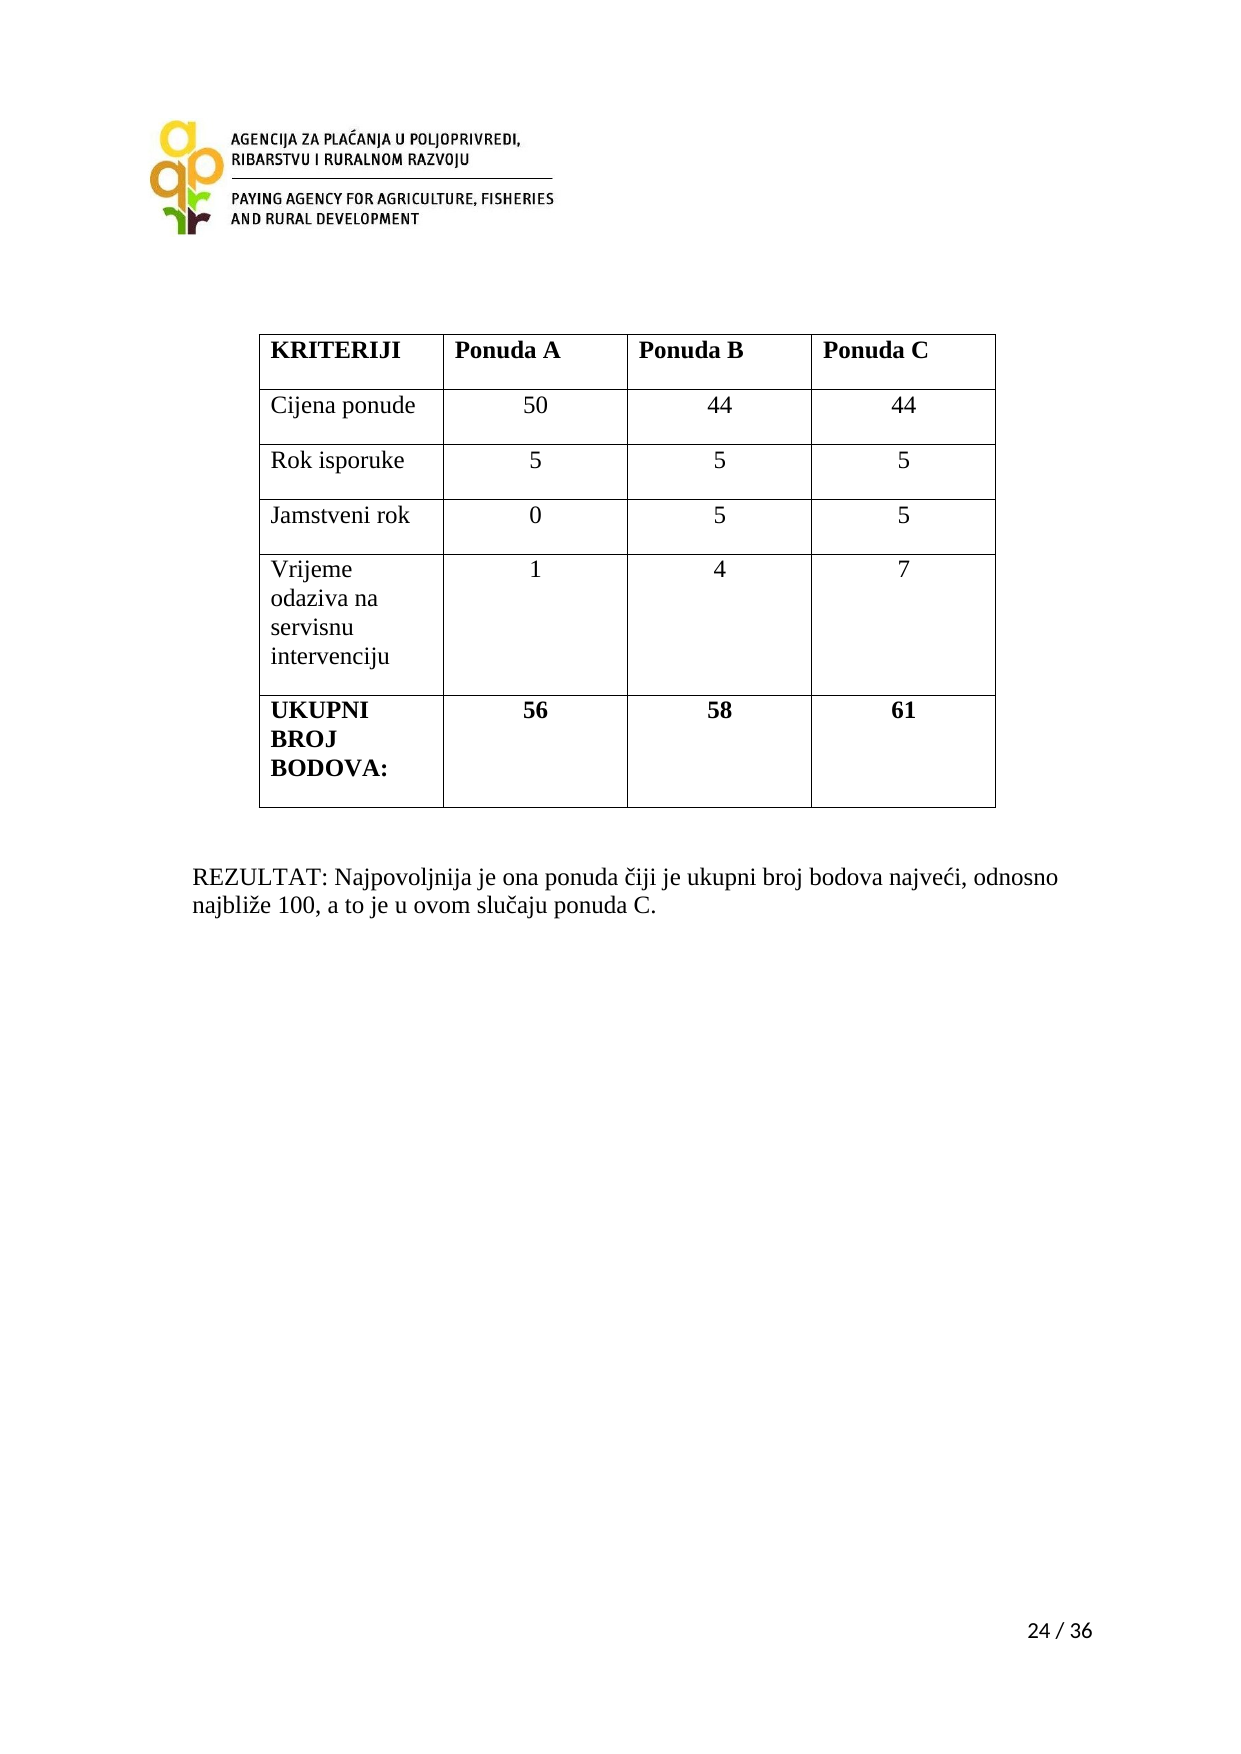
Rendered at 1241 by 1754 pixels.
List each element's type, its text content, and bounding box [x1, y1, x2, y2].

table_header KRITERIJI [260, 335, 443, 389]
table_cell Jamstveni rok [260, 500, 443, 553]
table_cell 7 [812, 555, 995, 694]
table_cell 5 [812, 445, 995, 499]
picture [147, 118, 566, 237]
table_cell Rok isporuke [260, 445, 443, 499]
table_cell 5 [812, 500, 995, 553]
table_header Ponuda A [444, 335, 627, 389]
table_cell 1 [444, 555, 627, 694]
table_cell 61 [812, 696, 995, 807]
table_cell 56 [444, 696, 627, 807]
table_cell 44 [812, 390, 995, 444]
table_cell 4 [628, 555, 811, 694]
table_header Ponuda B [628, 335, 811, 389]
table_cell 5 [444, 445, 627, 499]
table_cell Vrijeme odaziva na servisnu intervenciju [260, 555, 443, 694]
table_cell UKUPNI BROJ BODOVA: [260, 696, 443, 807]
table_cell 50 [444, 390, 627, 444]
table_cell 58 [628, 696, 811, 807]
table_header Ponuda C [812, 335, 995, 389]
table_cell 5 [628, 500, 811, 553]
text REZULTAT: Najpovoljnija je ona ponuda čiji je ukupni broj bodova najveći, odnosno najbliže 100, a to je u ovom slučaju ponuda C. [192, 862, 1093, 919]
table_cell Cijena ponude [260, 390, 443, 444]
table_cell 5 [628, 445, 811, 499]
table_cell 0 [444, 500, 627, 553]
table_cell 44 [628, 390, 811, 444]
